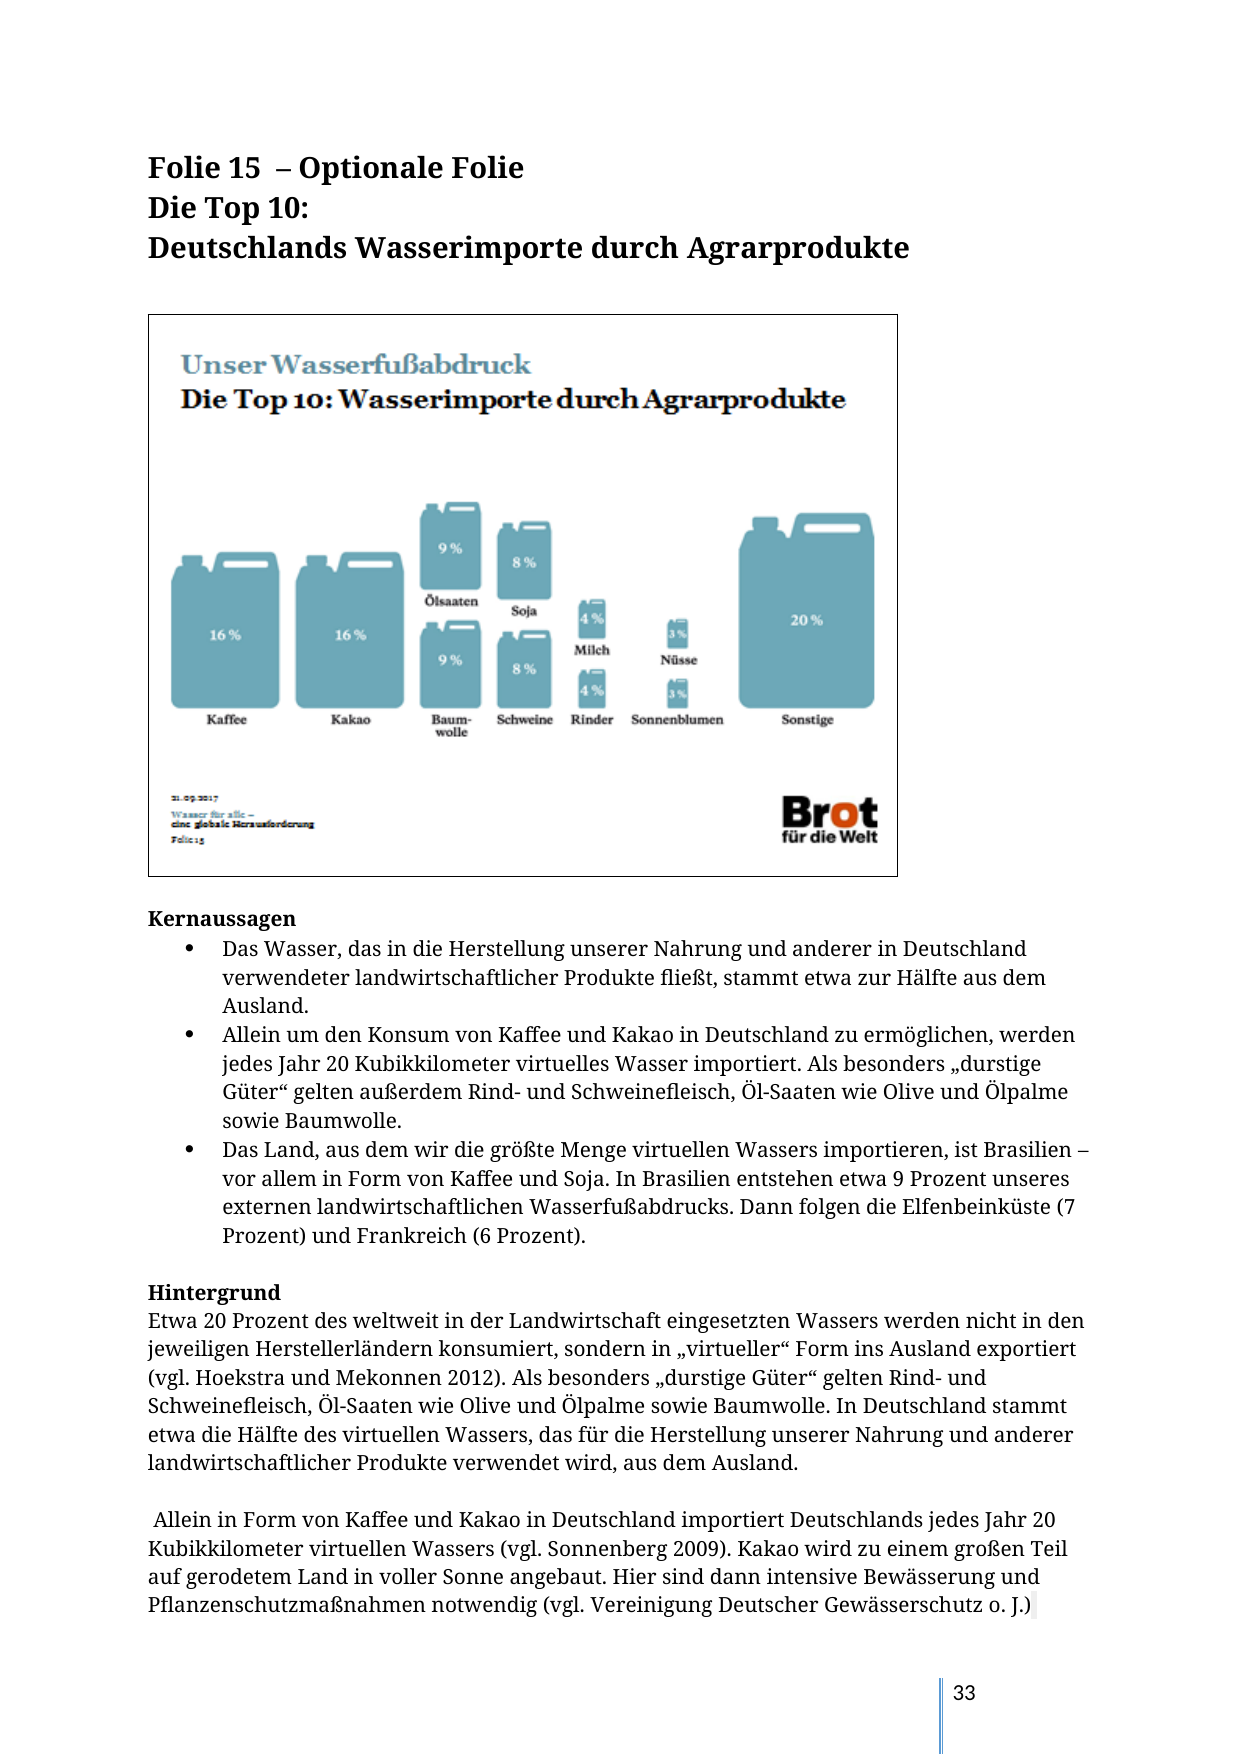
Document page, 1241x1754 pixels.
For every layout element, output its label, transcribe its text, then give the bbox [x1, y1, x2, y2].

subtitle Die Top 10: [148, 187, 1093, 227]
text Allein in Form von Kaffee und Kakao in Deutschland importiert Deutschlands jedes Jahr 20 Kubikkilometer virtuellen Wassers (vgl. Sonnenberg 2009). Kakao wird zu einem großen Teil auf gerodetem Land in voller Sonne angebaut. Hier sind dann intensive Bewässerung und Pflanzenschutzmaßnahmen notwendig (vgl. Vereinigung Deutscher Gewässerschutz o. J.) [148, 1505, 1093, 1619]
text Kernaussagen [148, 904, 1093, 933]
text Folie 15 – Optionale Folie [148, 148, 1093, 187]
picture [149, 315, 897, 876]
subtitle Deutschlands Wasserimporte durch Agrarprodukte [148, 227, 1093, 267]
text Hintergrund [148, 1278, 1093, 1306]
list Das Wasser, das in die Herstellung unserer Nahrung und anderer in Deutschland verwendeter landwirtschaftlicher Produkte fließt, stammt etwa zur Hälfte aus dem Ausland. [185, 933, 1093, 1019]
list Das Land, aus dem wir die größte Menge virtuellen Wassers importieren, ist Brasilien – vor allem in Form von Kaffee und Soja. In Brasilien entstehen etwa 9 Prozent unseres externen landwirtschaftlichen Wasserfußabdrucks. Dann folgen die Elfenbeinküste (7 Prozent) und Frankreich (6 Prozent). [185, 1134, 1093, 1249]
list Allein um den Konsum von Kaffee und Kakao in Deutschland zu ermöglichen, werden jedes Jahr 20 Kubikkilometer virtuelles Wasser importiert. Als besonders „durstige Güter“ gelten außerdem Rind- und Schweinefleisch, Öl-Saaten wie Olive und Ölpalme sowie Baumwolle. [185, 1019, 1093, 1134]
text Etwa 20 Prozent des weltweit in der Landwirtschaft eingesetzten Wassers werden nicht in den jeweiligen Herstellerländern konsumiert, sondern in „virtueller“ Form ins Ausland exportiert (vgl. Hoekstra und Mekonnen 2012). Als besonders „durstige Güter“ gelten Rind- und Schweinefleisch, Öl-Saaten wie Olive und Ölpalme sowie Baumwolle. In Deutschland stammt etwa die Hälfte des virtuellen Wassers, das für die Herstellung unserer Nahrung und anderer landwirtschaftlicher Produkte verwendet wird, aus dem Ausland. [148, 1306, 1093, 1477]
